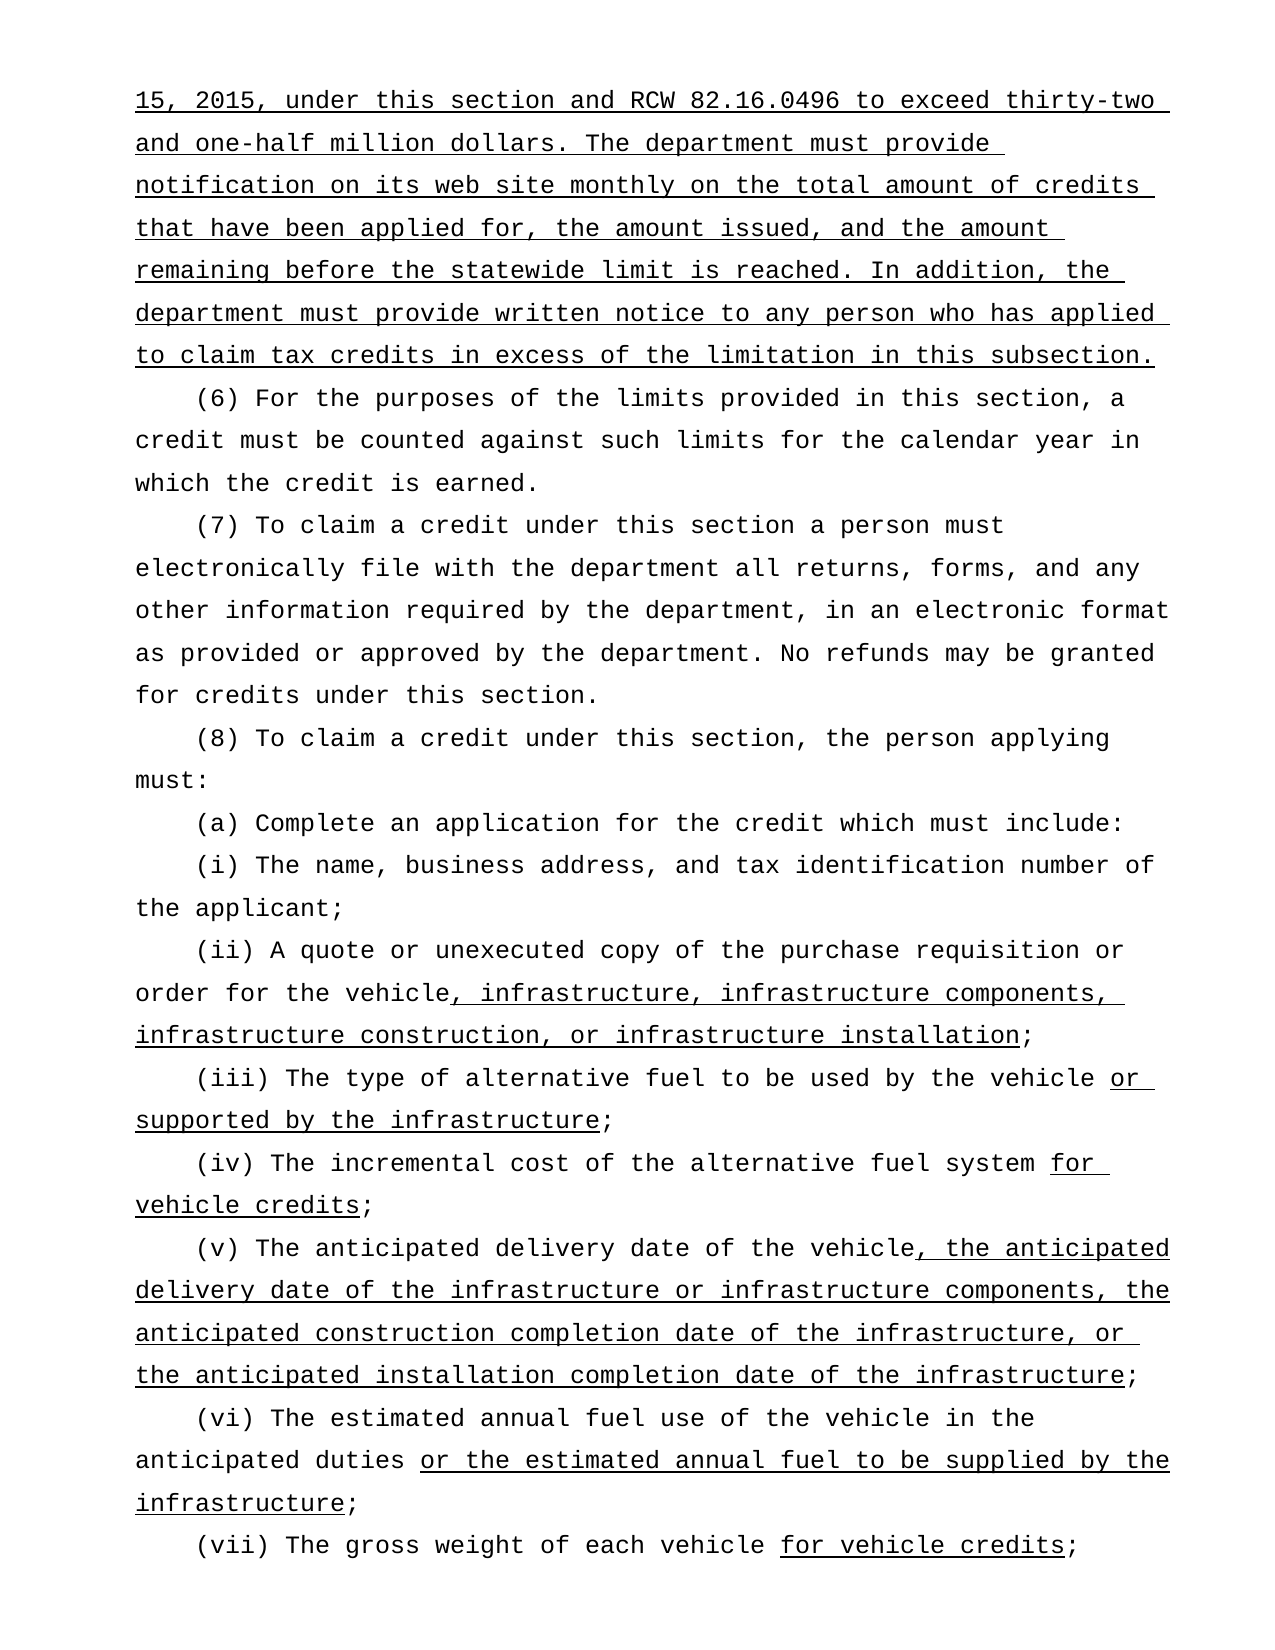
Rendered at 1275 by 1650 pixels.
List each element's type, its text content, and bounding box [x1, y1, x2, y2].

text (a) Complete an application for the credit which must include: [135, 797, 1170, 840]
text (i) The name, business address, and tax identification number of the applicant; [135, 840, 1170, 925]
text (7) To claim a credit under this section a person must electronically file with the department all returns, forms, and any other information required by the department, in an electronic format as provided or approved by the department. No refunds may be granted for credits under this section. [135, 500, 1170, 712]
text (iv) The incremental cost of the alternative fuel system for vehicle credits; [135, 1137, 1170, 1222]
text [135, 113, 1170, 324]
text (6) For the purposes of the limits provided in this section, a credit must be counted against such limits for the calendar year in which the credit is earned. [135, 372, 1170, 500]
text (v) The anticipated delivery date of the vehicle, the anticipated delivery date of the infrastructure or infrastructure components, the anticipated construction completion date of the infrastructure, or the anticipated installation completion date of the infrastructure; [135, 1303, 1170, 1392]
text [135, 75, 1170, 111]
text (iii) The type of alternative fuel to be used by the vehicle or supported by the infrastructure; [135, 1052, 1170, 1137]
text (8) To claim a credit under this section, the person applying must: [135, 712, 1170, 797]
text (vi) The estimated annual fuel use of the vehicle in the anticipated duties or the estimated annual fuel to be supplied by the infrastructure; [135, 1392, 1170, 1520]
text (ii) A quote or unexecuted copy of the purchase requisition or order for the vehicle, infrastructure, infrastructure components, infrastructure construction, or infrastructure installation; [135, 925, 1170, 1052]
text (v) The anticipated delivery date of the vehicle, the anticipated delivery date of the infrastructure or infrastructure components, the anticipated construction completion date of the infrastructure, or the anticipated installation completion date of the infrastructure; [135, 1222, 1170, 1301]
text (vii) The gross weight of each vehicle for vehicle credits; [135, 1520, 1170, 1562]
